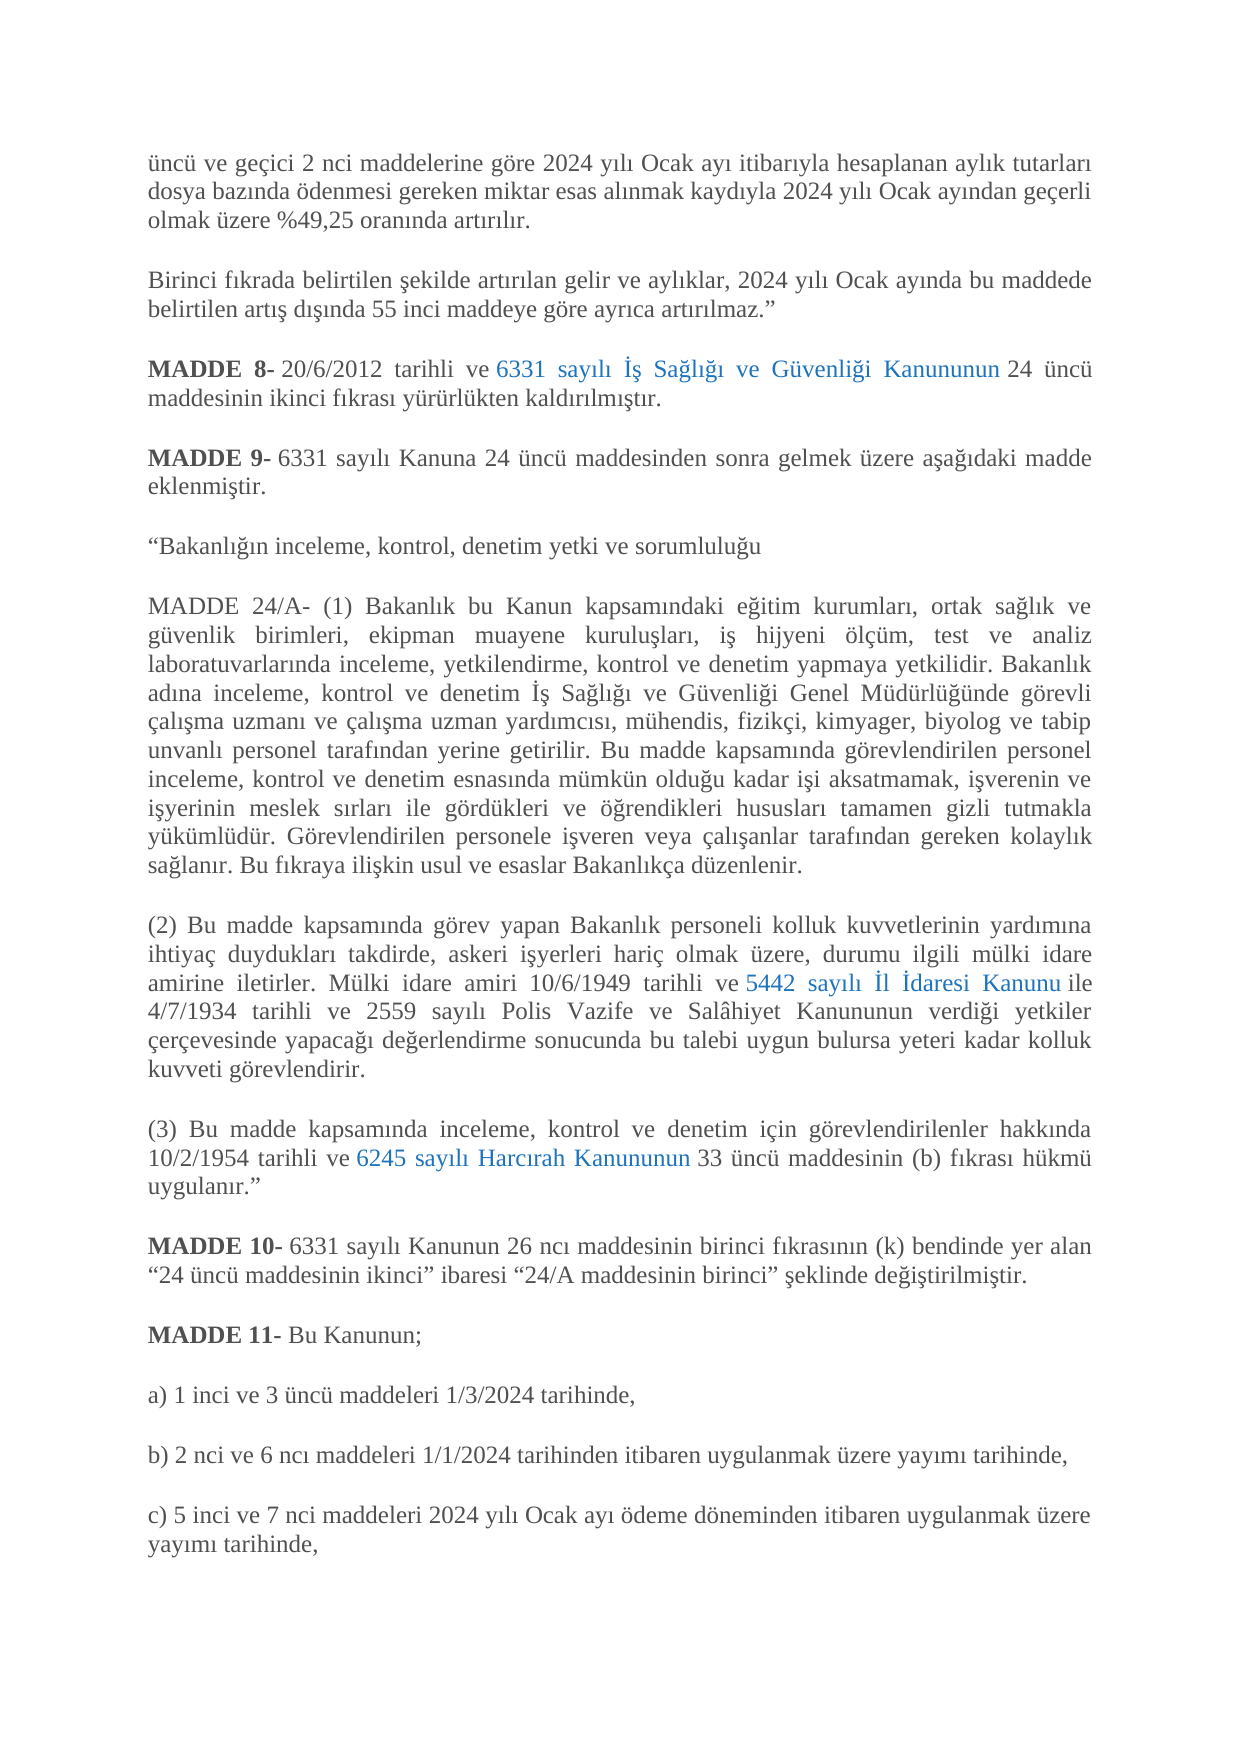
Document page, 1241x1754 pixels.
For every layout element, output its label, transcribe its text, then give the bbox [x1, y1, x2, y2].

text MADDE 9- 6331 sayılı Kanuna 24 üncü maddesinden sonra gelmek üzere aşağıdaki madde eklenmiştir. [148, 443, 1093, 500]
text c) 5 inci ve 7 nci maddeleri 2024 yılı Ocak ayı ödeme döneminden itibaren uygulanmak üzere yayımı tarihinde, [148, 1500, 1093, 1558]
text Birinci fıkrada belirtilen şekilde artırılan gelir ve aylıklar, 2024 yılı Ocak ayında bu maddede belirtilen artış dışında 55 inci maddeye göre ayrıca artırılmaz.” [148, 265, 1093, 323]
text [148, 148, 1093, 234]
text MADDE 10- 6331 sayılı Kanunun 26 ncı maddesinin birinci fıkrasının (k) bendinde yer alan “24 üncü maddesinin ikinci” ibaresi “24/A maddesinin birinci” şeklinde değiştirilmiştir. [148, 1231, 1093, 1289]
text MADDE 11- Bu Kanunun; [148, 1320, 1093, 1349]
text (3) Bu madde kapsamında inceleme, kontrol ve denetim için görevlendirilenler hakkında 10/2/1954 tarihli ve 6245 sayılı Harcırah Kanununun 33 üncü maddesinin (b) fıkrası hükmü uygulanır.” [148, 1114, 1093, 1200]
text “Bakanlığın inceleme, kontrol, denetim yetki ve sorumluluğu [148, 531, 1093, 560]
text MADDE 24/A- (1) Bakanlık bu Kanun kapsamındaki eğitim kurumları, ortak sağlık ve güvenlik birimleri, ekipman muayene kuruluşları, iş hijyeni ölçüm, test ve analiz laboratuvarlarında inceleme, yetkilendirme, kontrol ve denetim yapmaya yetkilidir. Bakanlık adına inceleme, kontrol ve denetim İş Sağlığı ve Güvenliği Genel Müdürlüğünde görevli çalışma uzmanı ve çalışma uzman yardımcısı, mühendis, fizikçi, kimyager, biyolog ve tabip unvanlı personel tarafından yerine getirilir. Bu madde kapsamında görevlendirilen personel inceleme, kontrol ve denetim esnasında mümkün olduğu kadar işi aksatmamak, işverenin ve işyerinin meslek sırları ile gördükleri ve öğrendikleri hususları tamamen gizli tutmakla yükümlüdür. Görevlendirilen personele işveren veya çalışanlar tarafından gereken kolaylık sağlanır. Bu fıkraya ilişkin usul ve esaslar Bakanlıkça düzenlenir. [148, 591, 1093, 879]
text MADDE 8- 20/6/2012 tarihli ve 6331 sayılı İş Sağlığı ve Güvenliği Kanununun 24 üncü maddesinin ikinci fıkrası yürürlükten kaldırılmıştır. [148, 354, 1093, 411]
text (2) Bu madde kapsamında görev yapan Bakanlık personeli kolluk kuvvetlerinin yardımına ihtiyaç duydukları takdirde, askeri işyerleri hariç olmak üzere, durumu ilgili mülki idare amirine iletirler. Mülki idare amiri 10/6/1949 tarihli ve 5442 sayılı İl İdaresi Kanunu ile 4/7/1934 tarihli ve 2559 sayılı Polis Vazife ve Salâhiyet Kanununun verdiği yetkiler çerçevesinde yapacağı değerlendirme sonucunda bu talebi uygun bulursa yeteri kadar kolluk kuvveti görevlendirir. [148, 910, 1093, 1083]
text a) 1 inci ve 3 üncü maddeleri 1/3/2024 tarihinde, [148, 1380, 1093, 1409]
text b) 2 nci ve 6 ncı maddeleri 1/1/2024 tarihinden itibaren uygulanmak üzere yayımı tarihinde, [148, 1440, 1093, 1469]
